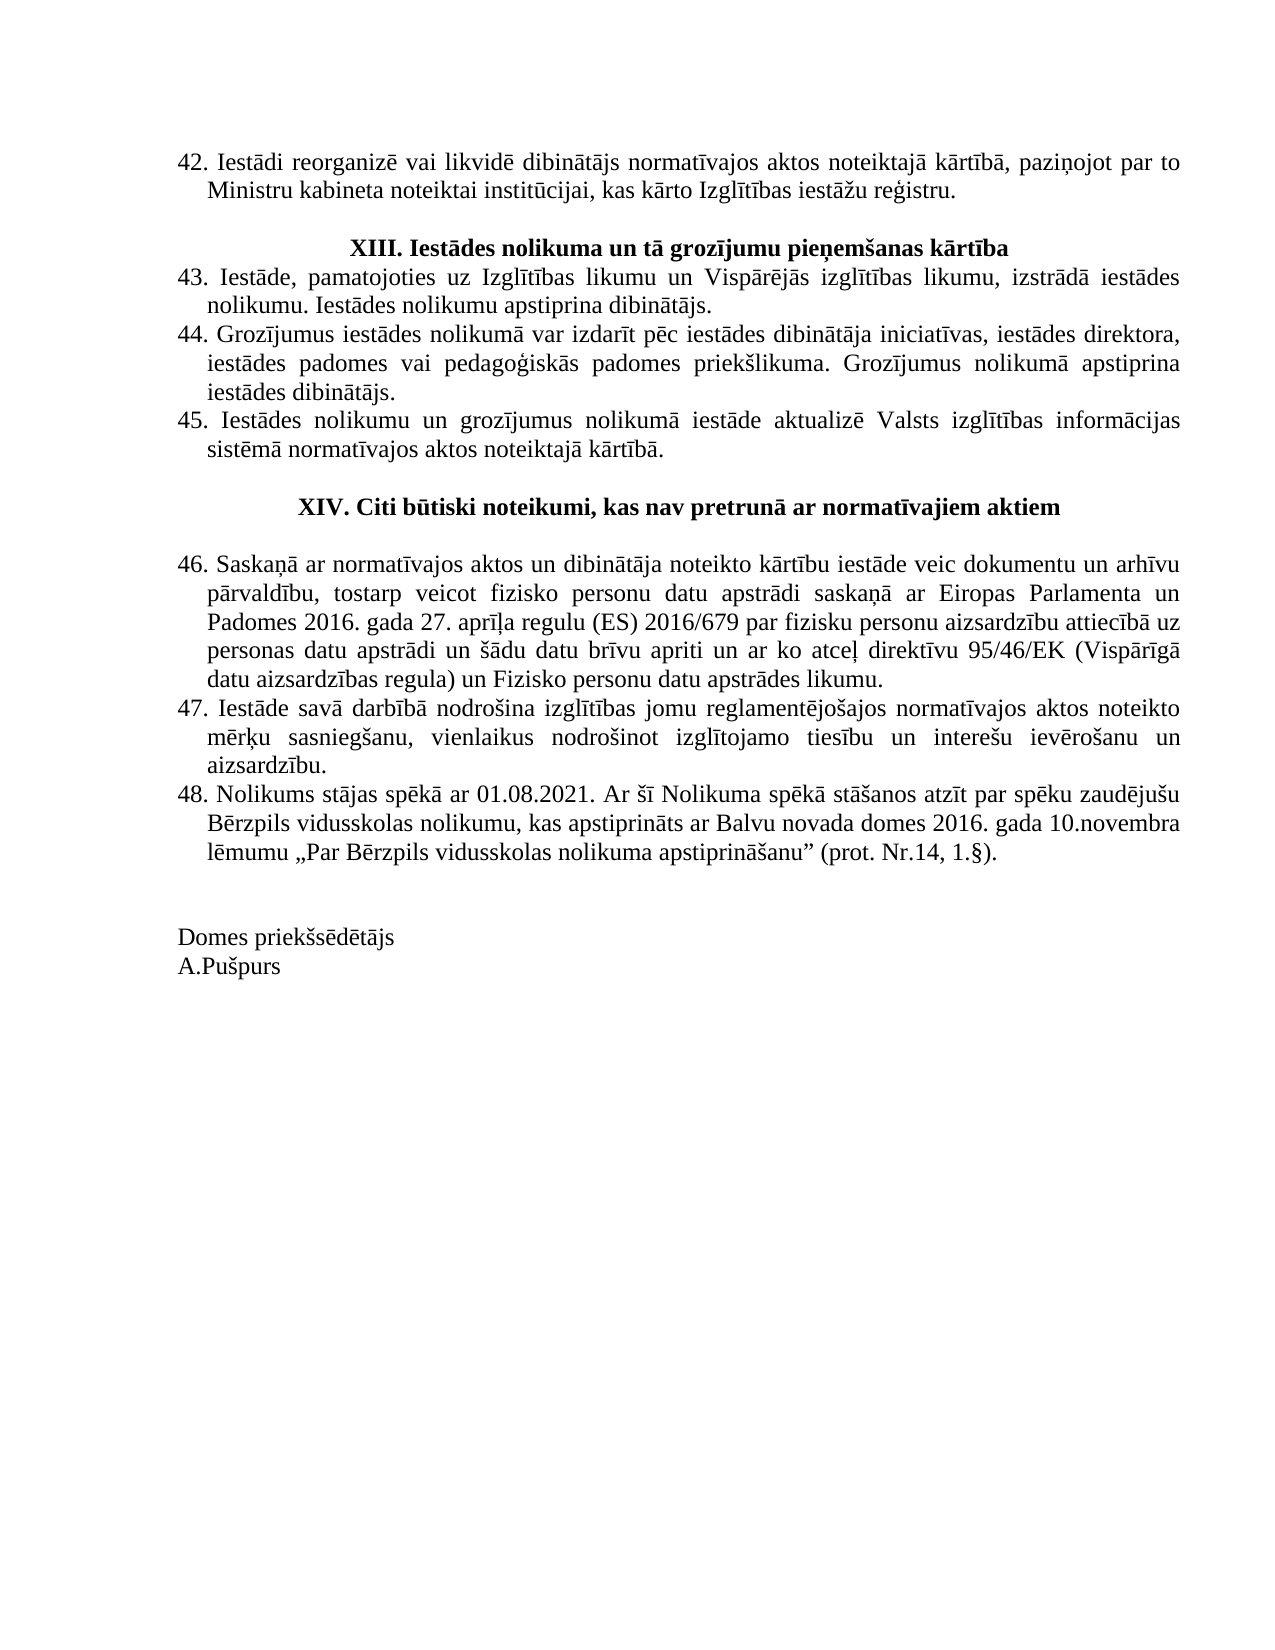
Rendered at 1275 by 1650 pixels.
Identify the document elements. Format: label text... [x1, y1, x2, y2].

text XIII. Iestādes nolikuma un tā grozījumu pieņemšanas kārtība [177, 233, 1181, 262]
text 46. Saskaņā ar normatīvajos aktos un dibinātāja noteikto kārtību iestāde veic dokumentu un arhīvu pārvaldību, tostarp veicot fizisko personu datu apstrādi saskaņā ar Eiropas Parlamenta un Padomes 2016. gada 27. aprīļa regulu (ES) 2016/679 par fizisku personu aizsardzību attiecībā uz personas datu apstrādi un šādu datu brīvu apriti un ar ko atceļ direktīvu 95/46/EK (Vispārīgā datu aizsardzības regula) un Fizisko personu datu apstrādes likumu. [177, 549, 1181, 693]
text Domes priekšsēdētājs A.Pušpurs [177, 922, 1181, 980]
text 45. Iestādes nolikumu un grozījumus nolikumā iestāde aktualizē Valsts izglītības informācijas sistēmā normatīvajos aktos noteiktajā kārtībā. [177, 406, 1181, 463]
text 48. Nolikums stājas spēkā ar 01.08.2021. Ar šī Nolikuma spēkā stāšanos atzīt par spēku zaudējušu Bērzpils vidusskolas nolikumu, kas apstiprināts ar Balvu novada domes 2016. gada 10.novembra lēmumu „Par Bērzpils vidusskolas nolikuma apstiprināšanu” (prot. Nr.14, 1.§). [177, 779, 1181, 866]
text 43. Iestāde, pamatojoties uz Izglītības likumu un Vispārējās izglītības likumu, izstrādā iestādes nolikumu. Iestādes nolikumu apstiprina dibinātājs. [177, 262, 1181, 319]
text XIV. Citi būtiski noteikumi, kas nav pretrunā ar normatīvajiem aktiem [177, 492, 1181, 521]
text 44. Grozījumus iestādes nolikumā var izdarīt pēc iestādes dibinātāja iniciatīvas, iestādes direktora, iestādes padomes vai pedagoģiskās padomes priekšlikuma. Grozījumus nolikumā apstiprina iestādes dibinātājs. [177, 319, 1181, 406]
text 47. Iestāde savā darbībā nodrošina izglītības jomu reglamentējošajos normatīvajos aktos noteikto mērķu sasniegšanu, vienlaikus nodrošinot izglītojamo tiesību un interešu ievērošanu un aizsardzību. [177, 693, 1181, 779]
text 42. Iestādi reorganizē vai likvidē dibinātājs normatīvajos aktos noteiktajā kārtībā, paziņojot par to Ministru kabineta noteiktai institūcijai, kas kārto Izglītības iestāžu reģistru. [177, 147, 1181, 204]
